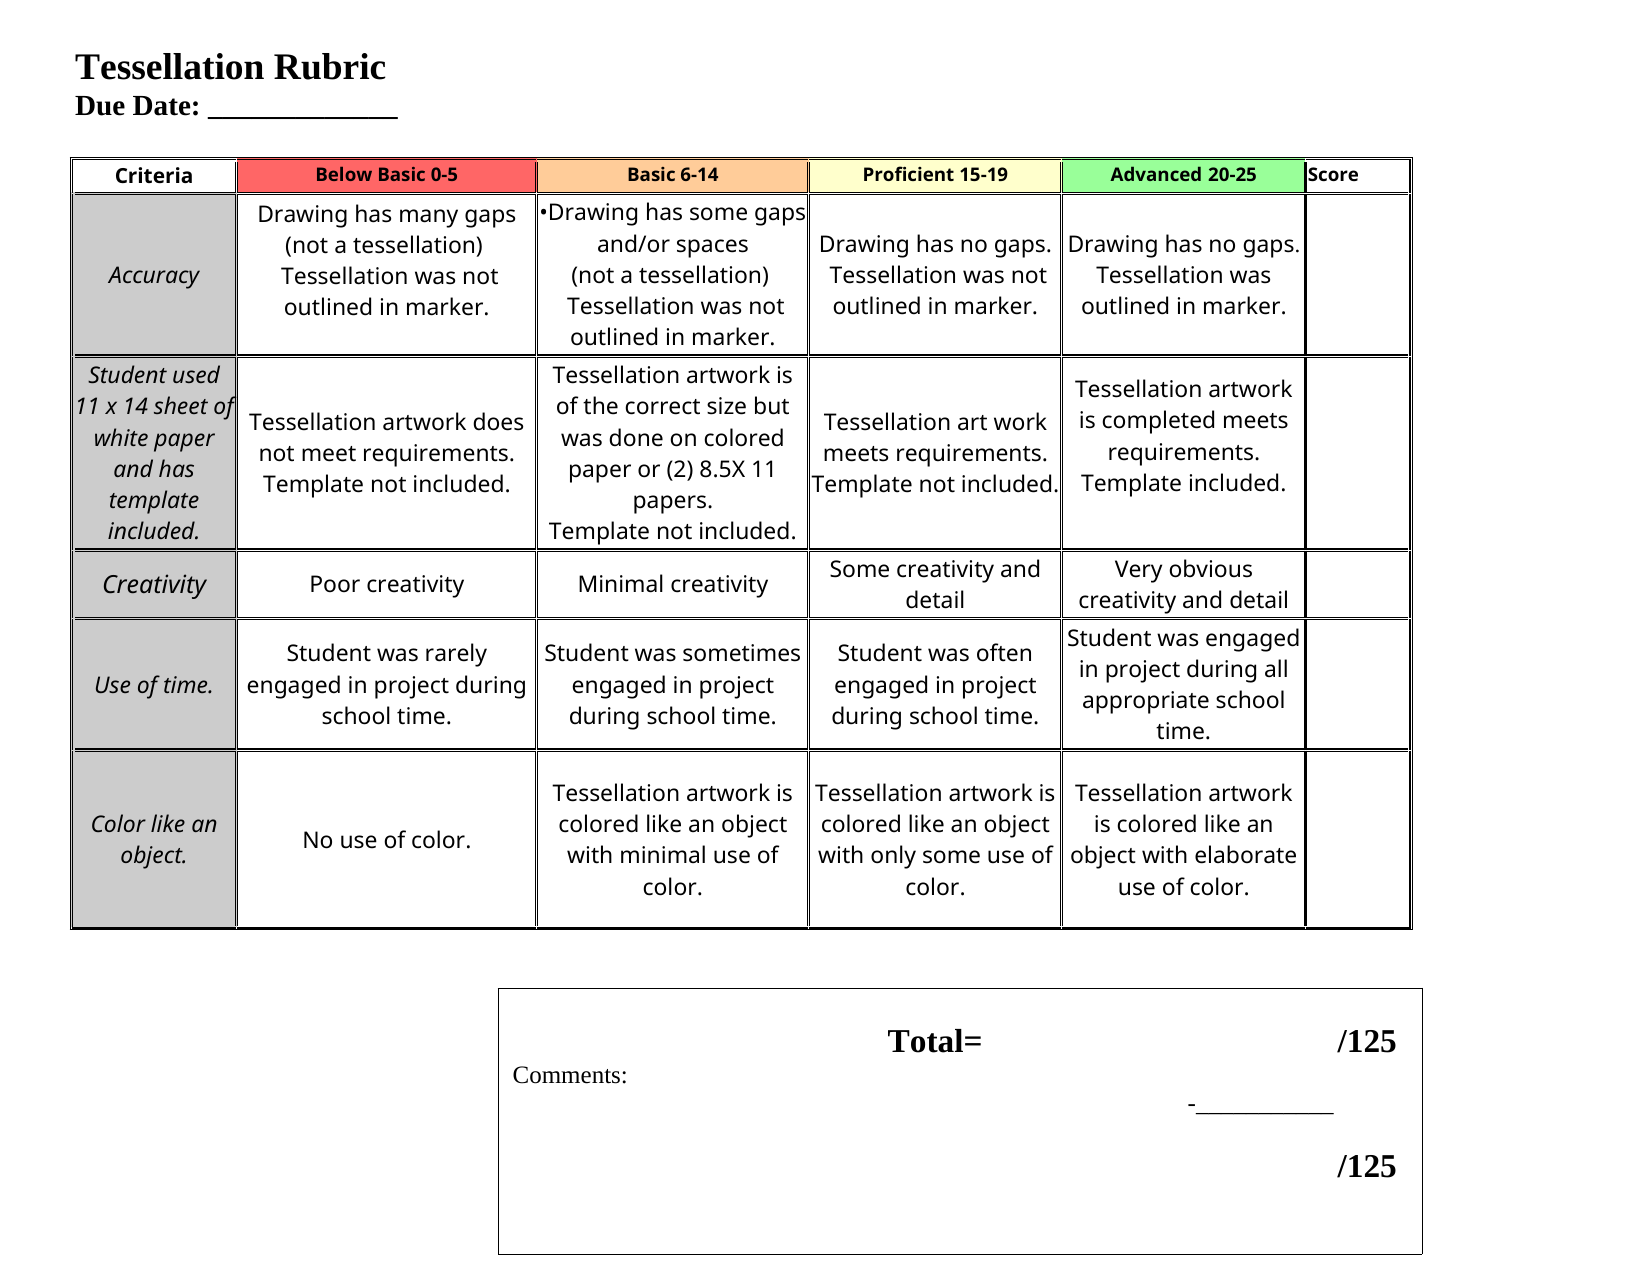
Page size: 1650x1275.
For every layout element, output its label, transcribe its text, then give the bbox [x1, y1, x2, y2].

table_cell Tessellation artwork is colored like an object with minimal use of color. [537, 752, 809, 927]
table_cell Poor creativity [238, 552, 535, 617]
table_cell Student was engaged in project during all appropriate school time. [1063, 620, 1304, 748]
table_cell Drawing has many gaps (not a tessellation) Tessellation was not outlined in marker. [238, 195, 535, 354]
table_cell [1305, 617, 1411, 748]
text Due Date: _____________ [75, 88, 1575, 122]
table_cell Tessellation art work meets requirements. Template not included. [810, 358, 1060, 548]
table_cell Tessellation artwork is colored like an object with elaborate use of color. [1062, 752, 1305, 927]
table_cell Tessellation artwork is completed meets requirements. Template included. [1063, 358, 1304, 548]
table_cell [1307, 354, 1410, 548]
text Tessellation Rubric [75, 45, 1575, 88]
table_header Criteria [73, 160, 237, 192]
table_cell Some creativity and detail [810, 552, 1060, 617]
table_cell Minimal creativity [538, 552, 807, 617]
table_header Proficient 15-19 [809, 160, 1062, 192]
table_header Score [1305, 160, 1409, 192]
table_cell Drawing has no gaps. Tessellation was outlined in marker. [1063, 195, 1304, 354]
table_cell Student was often engaged in project during school time. [810, 620, 1060, 748]
table_cell Color like an object. [73, 748, 237, 927]
table_cell Tessellation artwork is colored like an object with only some use of color. [809, 752, 1062, 927]
table_header Basic 6-14 [537, 160, 809, 192]
table_header Advanced 20-25 [1062, 160, 1305, 192]
table_cell No use of color. [237, 752, 537, 927]
table_cell [1305, 748, 1410, 927]
table_cell Drawing has no gaps. Tessellation was not outlined in marker. [810, 195, 1060, 354]
table_cell [1307, 548, 1410, 617]
table_cell Student was sometimes engaged in project during school time. [538, 620, 807, 748]
table_cell Student used 11 x 14 sheet of white paper and has template included. [73, 354, 235, 548]
table_header Below Basic 0-5 [237, 160, 537, 192]
table_cell Student was rarely engaged in project during school time. [238, 620, 535, 748]
table_cell Creativity [73, 548, 235, 617]
table_cell Very obvious creativity and detail [1063, 552, 1304, 617]
table_cell •Drawing has some gaps and/or spaces (not a tessellation) Tessellation was not outlined in marker. [538, 195, 807, 354]
table_cell Use of time. [71, 617, 237, 748]
table_cell Tessellation artwork does not meet requirements. Template not included. [238, 358, 535, 548]
table_cell Accuracy [71, 192, 237, 354]
table_cell Tessellation artwork is of the correct size but was done on colored paper or (2) 8.5X 11 papers. Template not included. [538, 358, 807, 548]
table_cell [1305, 192, 1411, 354]
